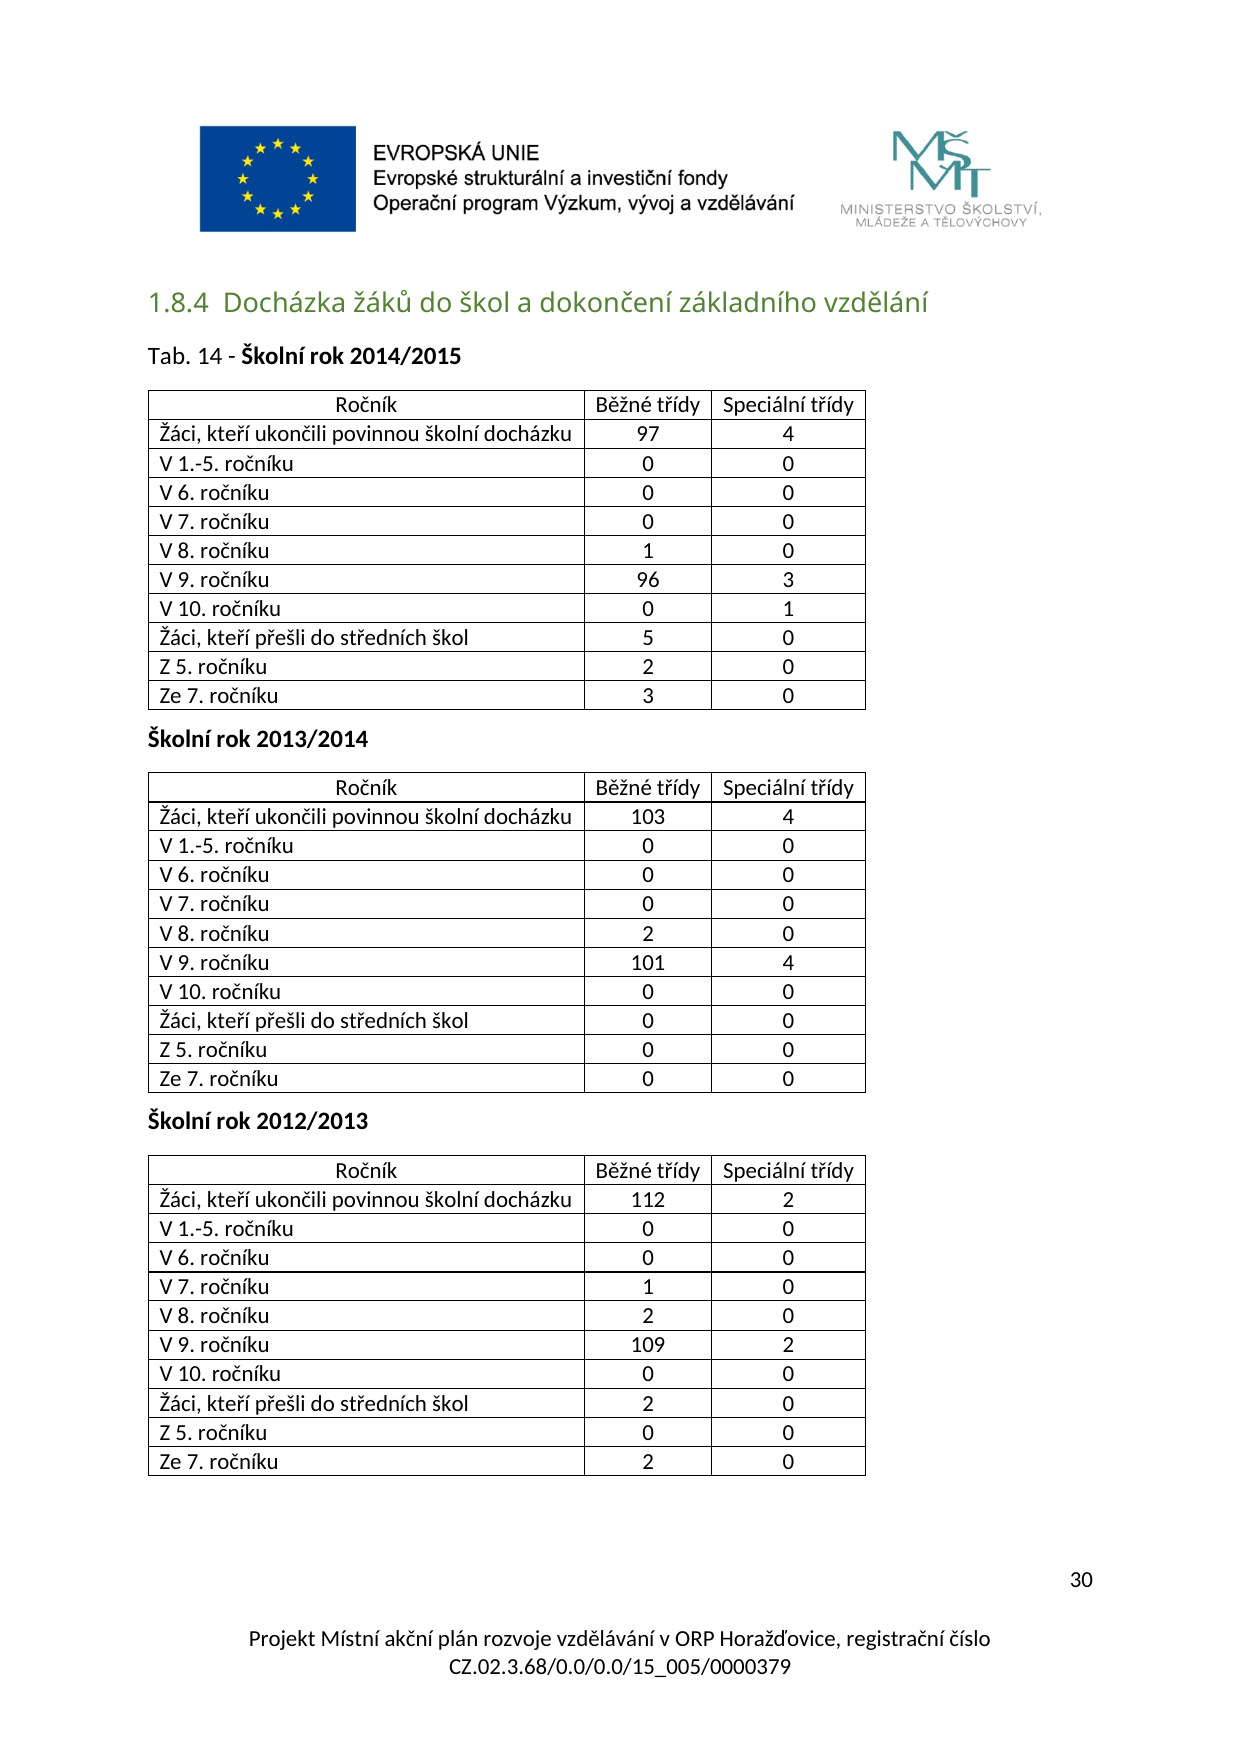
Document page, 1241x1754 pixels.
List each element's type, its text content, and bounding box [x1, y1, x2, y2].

table_cell 2 [712, 1331, 865, 1358]
table_cell 112 [585, 1185, 711, 1213]
table_cell 4 [712, 420, 865, 448]
table_header Běžné třídy [585, 773, 711, 801]
table_cell V 1.-5. ročníku [149, 449, 584, 477]
table_cell 0 [585, 1035, 711, 1063]
picture [147, 73, 1093, 284]
table_cell 0 [712, 449, 865, 477]
table_cell 0 [712, 478, 865, 506]
table_cell Žáci, kteří přešli do středních škol [149, 623, 584, 651]
table_header Speciální třídy [712, 773, 865, 801]
table_cell 1 [585, 1273, 711, 1300]
table_cell 0 [712, 623, 865, 651]
table_cell V 10. ročníku [149, 594, 584, 622]
table_cell Ze 7. ročníku [149, 1447, 584, 1475]
table_cell 0 [712, 977, 865, 1005]
table_header Ročník [149, 773, 584, 801]
table_cell 101 [585, 948, 711, 976]
table_cell 0 [712, 507, 865, 535]
table_cell 0 [712, 1243, 865, 1271]
table_cell 109 [585, 1331, 711, 1358]
table_cell 2 [585, 1447, 711, 1475]
table_cell 1 [712, 594, 865, 622]
table_cell 0 [712, 536, 865, 564]
table_cell 4 [712, 948, 865, 976]
table_cell Žáci, kteří přešli do středních škol [149, 1389, 584, 1417]
text Tab. 14 - Školní rok 2014/2015 [148, 340, 1093, 370]
text Školní rok 2012/2013 [148, 1106, 1093, 1136]
table_cell V 6. ročníku [149, 478, 584, 506]
table_cell 2 [585, 919, 711, 947]
table_cell V 7. ročníku [149, 507, 584, 535]
table_cell Z 5. ročníku [149, 1035, 584, 1063]
table_cell 3 [712, 565, 865, 593]
table_cell 0 [585, 478, 711, 506]
table_cell V 7. ročníku [149, 890, 584, 918]
table_cell 0 [712, 890, 865, 918]
table_cell 3 [585, 681, 711, 709]
table_cell 0 [712, 1389, 865, 1417]
table_cell V 6. ročníku [149, 861, 584, 888]
table_cell 0 [585, 1064, 711, 1092]
table_cell 0 [585, 1418, 711, 1446]
table_cell V 1.-5. ročníku [149, 831, 584, 859]
table_cell 0 [712, 1360, 865, 1388]
table_cell 0 [712, 1214, 865, 1242]
table_cell V 9. ročníku [149, 565, 584, 593]
table_cell Ze 7. ročníku [149, 1064, 584, 1092]
table_cell Žáci, kteří přešli do středních škol [149, 1006, 584, 1034]
table_cell V 9. ročníku [149, 948, 584, 976]
table_cell 0 [712, 1418, 865, 1446]
table_cell 0 [712, 681, 865, 709]
table_cell 0 [585, 977, 711, 1005]
table_cell 0 [585, 861, 711, 888]
table_header Speciální třídy [712, 391, 865, 418]
text Školní rok 2013/2014 [148, 723, 1093, 753]
subtitle Docházka žáků do škol a dokončení základního vzdělání [148, 284, 1093, 320]
table_cell 0 [585, 1214, 711, 1242]
table_cell 0 [585, 1243, 711, 1271]
table_cell 96 [585, 565, 711, 593]
table_cell 103 [585, 803, 711, 830]
table_cell 0 [712, 1301, 865, 1329]
table_cell 0 [712, 1035, 865, 1063]
table_header Ročník [149, 1156, 584, 1184]
table_cell V 1.-5. ročníku [149, 1214, 584, 1242]
table_cell 1 [585, 536, 711, 564]
table_cell 0 [712, 652, 865, 680]
table_cell 4 [712, 803, 865, 830]
table_header Běžné třídy [585, 1156, 711, 1184]
table_cell V 8. ročníku [149, 536, 584, 564]
table_cell 0 [712, 919, 865, 947]
table_cell 2 [585, 652, 711, 680]
table_cell Z 5. ročníku [149, 652, 584, 680]
table_cell 0 [585, 1006, 711, 1034]
table_cell Ze 7. ročníku [149, 681, 584, 709]
table_cell 0 [712, 831, 865, 859]
table_cell 0 [585, 831, 711, 859]
table_cell Žáci, kteří ukončili povinnou školní docházku [149, 803, 584, 830]
table_cell 2 [585, 1301, 711, 1329]
table_cell 0 [585, 507, 711, 535]
table_cell 0 [585, 594, 711, 622]
table_cell 97 [585, 420, 711, 448]
table_cell 0 [585, 449, 711, 477]
table_cell V 8. ročníku [149, 919, 584, 947]
table_cell 0 [712, 1006, 865, 1034]
table_cell V 7. ročníku [149, 1273, 584, 1300]
table_cell 0 [585, 1360, 711, 1388]
table_cell 2 [712, 1185, 865, 1213]
table_cell 0 [712, 861, 865, 888]
table_header Ročník [149, 391, 584, 418]
table_cell 0 [712, 1447, 865, 1475]
table_cell 2 [585, 1389, 711, 1417]
table_cell V 9. ročníku [149, 1331, 584, 1358]
table_cell 0 [712, 1273, 865, 1300]
table_cell Žáci, kteří ukončili povinnou školní docházku [149, 420, 584, 448]
table_cell Žáci, kteří ukončili povinnou školní docházku [149, 1185, 584, 1213]
table_cell V 8. ročníku [149, 1301, 584, 1329]
table_cell V 6. ročníku [149, 1243, 584, 1271]
table_header Speciální třídy [712, 1156, 865, 1184]
table_cell 0 [585, 890, 711, 918]
table_cell Z 5. ročníku [149, 1418, 584, 1446]
table_header Běžné třídy [585, 391, 711, 418]
table_cell V 10. ročníku [149, 1360, 584, 1388]
table_cell 0 [712, 1064, 865, 1092]
table_cell 5 [585, 623, 711, 651]
table_cell V 10. ročníku [149, 977, 584, 1005]
